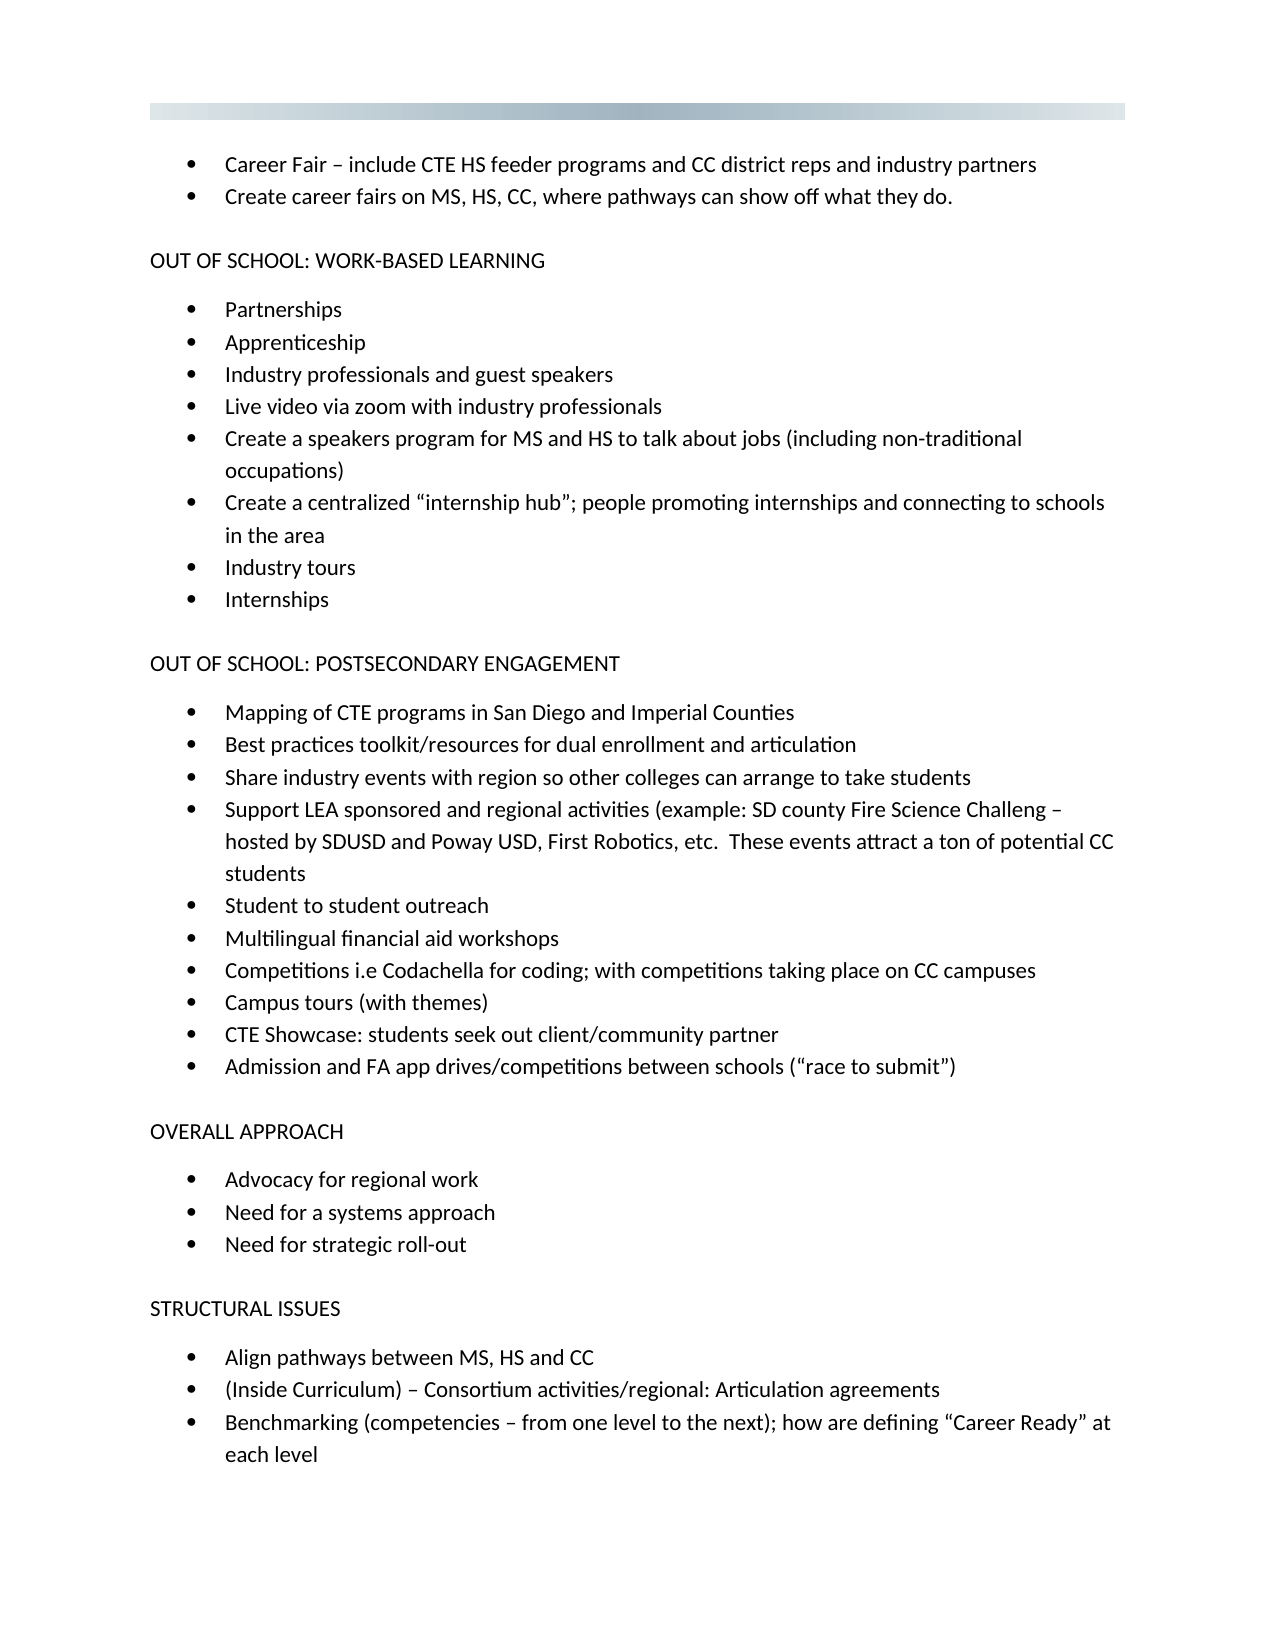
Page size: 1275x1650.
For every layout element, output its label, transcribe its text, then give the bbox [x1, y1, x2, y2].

list Share industry events with region so other colleges can arrange to take students [187, 763, 1125, 791]
list Apprenticeship [187, 328, 1125, 356]
list Partnerships [187, 295, 1125, 323]
list Live video via zoom with industry professionals [187, 392, 1125, 420]
list Create career fairs on MS, HS, CC, where pathways can show off what they do. [187, 182, 1125, 210]
list Campus tours (with themes) [187, 988, 1125, 1016]
list Student to student outreach [187, 891, 1125, 919]
list Align pathways between MS, HS and CC [187, 1343, 1125, 1371]
picture [150, 103, 1125, 120]
text STRUCTURAL ISSUES [150, 1294, 1125, 1322]
list Benchmarking (competencies – from one level to the next); how are defining “Career Ready” at each level [187, 1408, 1125, 1468]
list Best practices toolkit/resources for dual enrollment and articulation [187, 731, 1125, 758]
text OVERALL APPROACH [150, 1117, 1125, 1145]
list (Inside Curriculum) – Consortium activities/regional: Articulation agreements [187, 1375, 1125, 1403]
list CTE Showcase: students seek out client/community partner [187, 1020, 1125, 1048]
list Admission and FA app drives/competitions between schools (“race to submit”) [187, 1052, 1125, 1080]
list Create a centralized “internship hub”; people promoting internships and connecting to schools in the area [187, 488, 1125, 549]
text OUT OF SCHOOL: POSTSECONDARY ENGAGEMENT [150, 649, 1125, 677]
text OUT OF SCHOOL: WORK-BASED LEARNING [150, 247, 1125, 274]
list Need for a systems approach [187, 1198, 1125, 1226]
list Career Fair – include CTE HS feeder programs and CC district reps and industry partners [187, 150, 1125, 178]
list Advocacy for regional work [187, 1166, 1125, 1194]
list Support LEA sponsored and regional activities (example: SD county Fire Science Challeng – hosted by SDUSD and Poway USD, First Robotics, etc. These events attract a ton of potential CC students [187, 795, 1125, 887]
list Internships [187, 585, 1125, 613]
list Mapping of CTE programs in San Diego and Imperial Counties [187, 698, 1125, 726]
list Competitions i.e Codachella for coding; with competitions taking place on CC campuses [187, 956, 1125, 984]
list Create a speakers program for MS and HS to talk about jobs (including non-traditional occupations) [187, 424, 1125, 484]
list Industry tours [187, 553, 1125, 581]
list Industry professionals and guest speakers [187, 360, 1125, 388]
list Multilingual financial aid workshops [187, 924, 1125, 952]
list Need for strategic roll-out [187, 1230, 1125, 1258]
